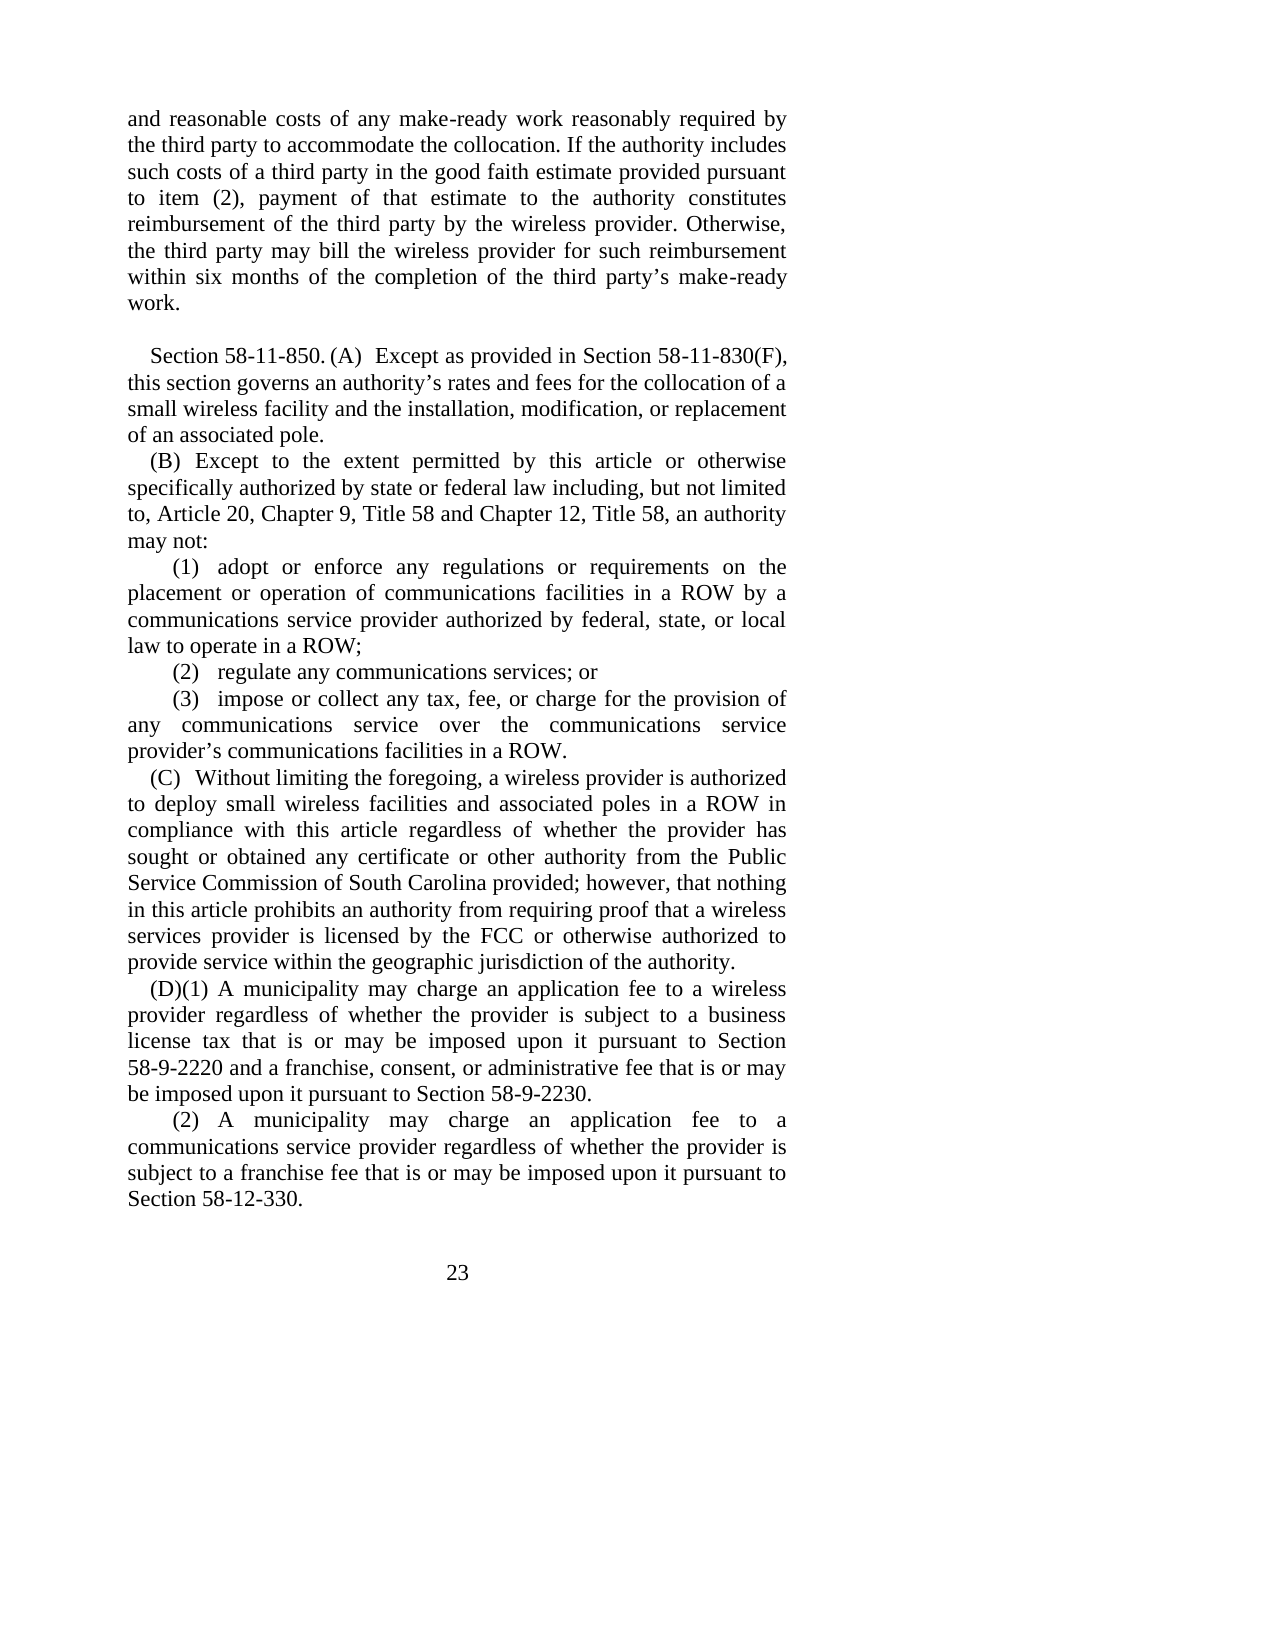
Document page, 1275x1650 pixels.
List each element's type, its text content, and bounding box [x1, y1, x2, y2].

text (1) adopt or enforce any regulations or requirements on the placement or operation of communications facilities in a ROW by a communications service provider authorized by federal, state, or local law to operate in a ROW; [127, 553, 787, 658]
text Section 58-11-850. (A) Except as provided in Section 58-11-830(F), this section governs an authority’s rates and fees for the collocation of a small wireless facility and the installation, modification, or replacement of an associated pole. [127, 342, 787, 448]
text (2) regulate any communications services; or [127, 658, 787, 685]
text (3) impose or collect any tax, fee, or charge for the provision of any communications service over the communications service provider’s communications facilities in a ROW. [127, 685, 787, 764]
text (D)(1) A municipality may charge an application fee to a wireless provider regardless of whether the provider is subject to a business license tax that is or may be imposed upon it pursuant to Section 58-9-2220 and a franchise, consent, or administrative fee that is or may be imposed upon it pursuant to Section 58-9-2230. [127, 975, 787, 1106]
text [127, 105, 787, 316]
text (C) Without limiting the foregoing, a wireless provider is authorized to deploy small wireless facilities and associated poles in a ROW in compliance with this article regardless of whether the provider has sought or obtained any certificate or other authority from the Public Service Commission of South Carolina provided; however, that nothing in this article prohibits an authority from requiring proof that a wireless services provider is licensed by the FCC or otherwise authorized to provide service within the geographic jurisdiction of the authority. [127, 764, 787, 975]
text (2) A municipality may charge an application fee to a communications service provider regardless of whether the provider is subject to a franchise fee that is or may be imposed upon it pursuant to Section 58-12-330. [127, 1106, 787, 1212]
text (B) Except to the extent permitted by this article or otherwise specifically authorized by state or federal law including, but not limited to, Article 20, Chapter 9, Title 58 and Chapter 12, Title 58, an authority may not: [127, 448, 787, 553]
